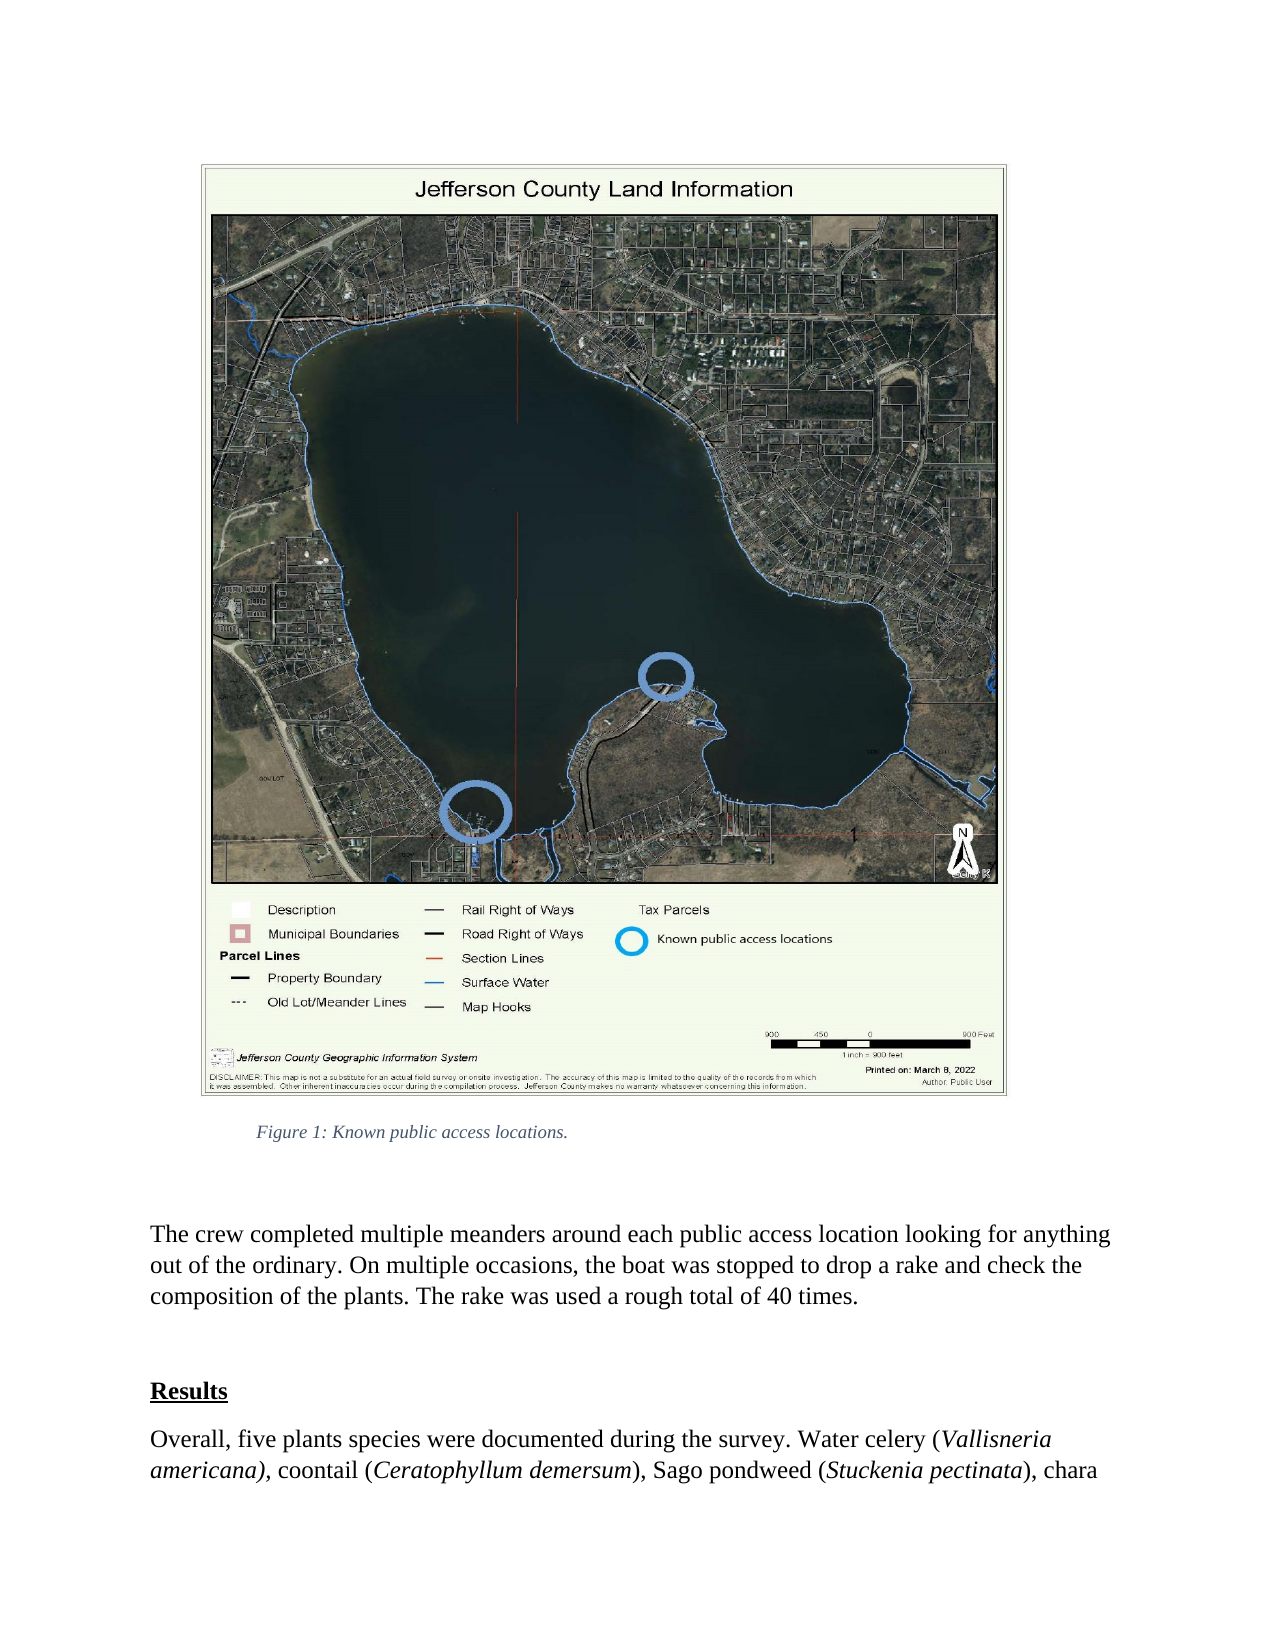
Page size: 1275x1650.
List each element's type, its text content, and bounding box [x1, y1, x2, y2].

text The crew completed multiple meanders around each public access location looking for anything out of the ordinary. On multiple occasions, the boat was stopped to drop a rake and check the composition of the plants. The rake was used a rough total of 40 times. [150, 1219, 1125, 1310]
picture [184, 149, 1024, 1111]
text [150, 1424, 1125, 1484]
text Results [150, 1376, 1125, 1405]
